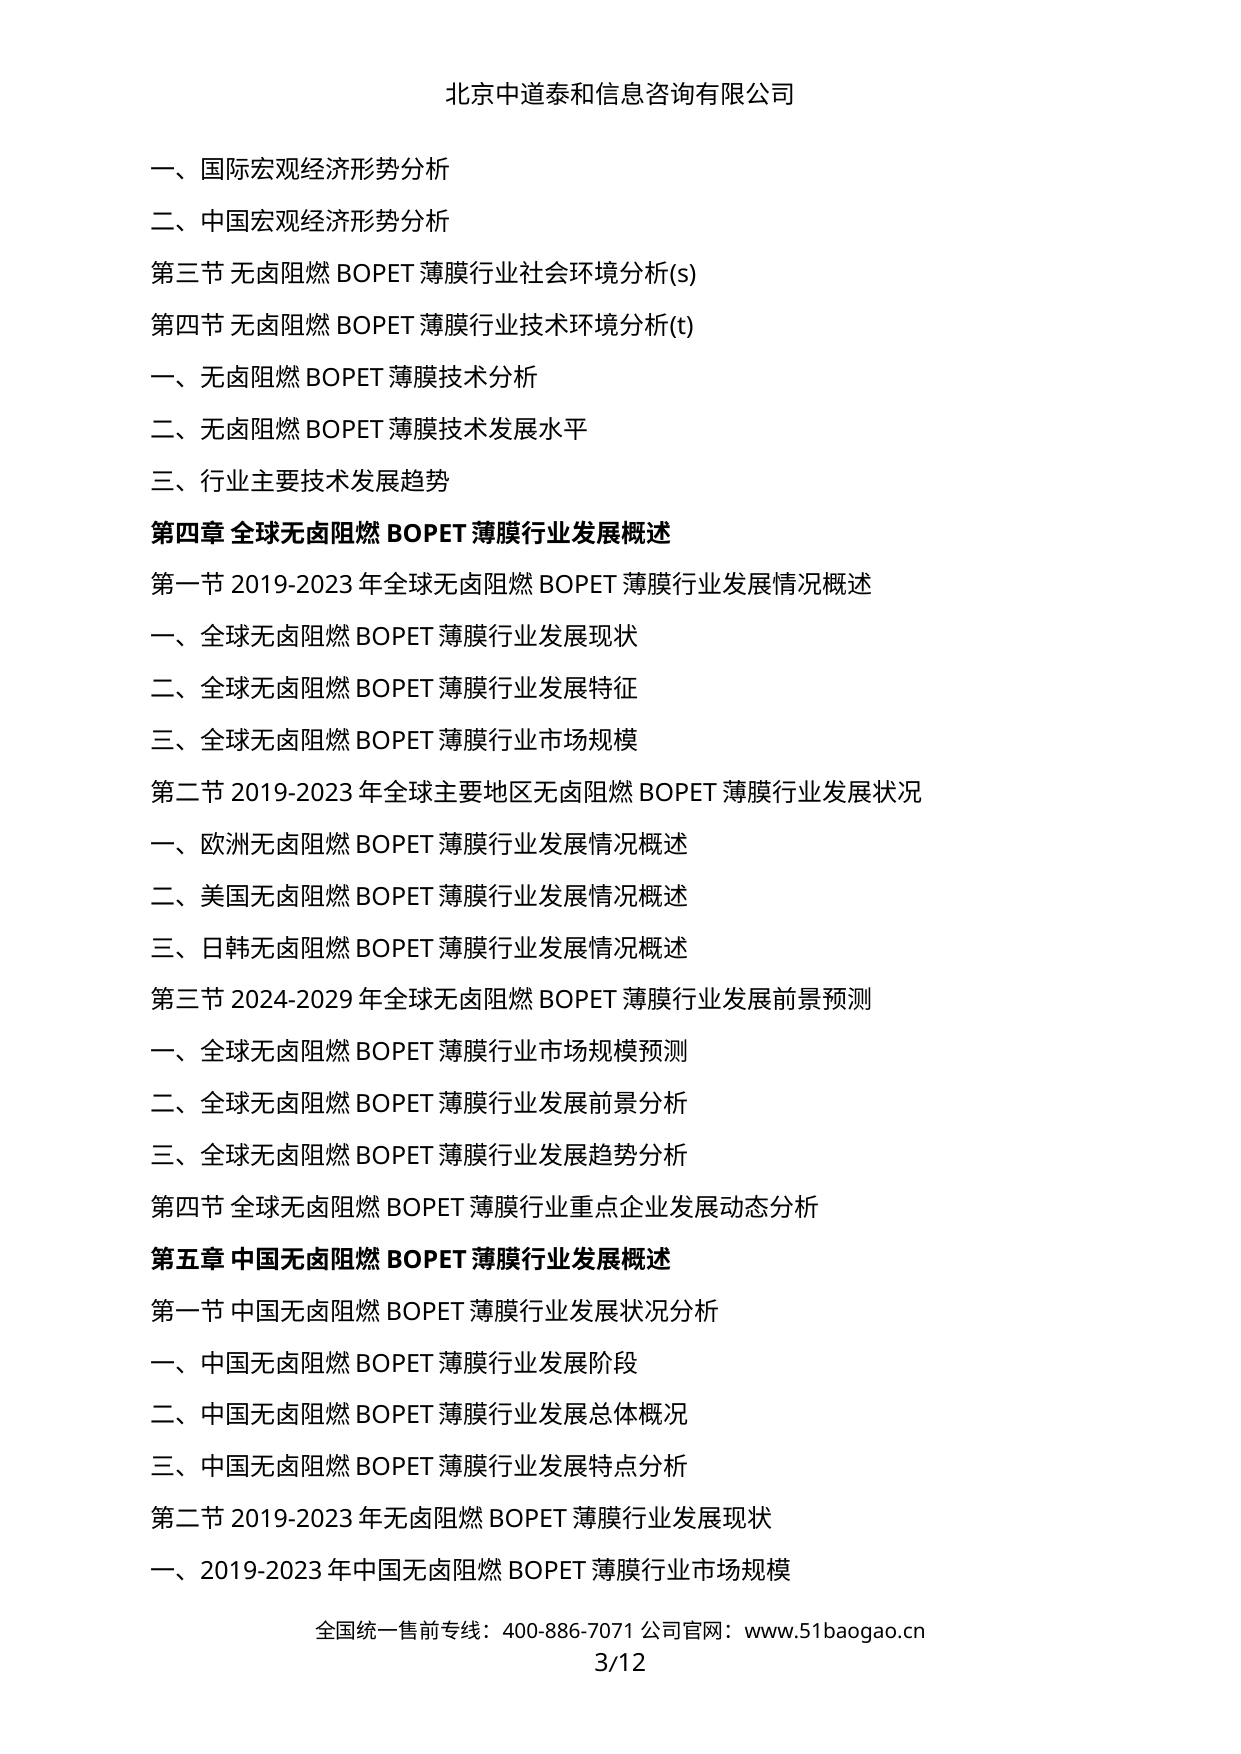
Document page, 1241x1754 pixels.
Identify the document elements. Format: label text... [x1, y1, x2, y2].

text 第三节 2024-2029年全球无卤阻燃BOPET薄膜行业发展前景预测 [150, 980, 1090, 1016]
text 三、日韩无卤阻燃BOPET薄膜行业发展情况概述 [150, 928, 1090, 964]
text 第四节 无卤阻燃BOPET薄膜行业技术环境分析(t) [150, 306, 1090, 342]
text 第二节 2019-2023年全球主要地区无卤阻燃BOPET薄膜行业发展状况 [150, 772, 1090, 809]
text 三、全球无卤阻燃BOPET薄膜行业市场规模 [150, 721, 1090, 757]
text 三、行业主要技术发展趋势 [150, 461, 1090, 497]
text 第四节 全球无卤阻燃BOPET薄膜行业重点企业发展动态分析 [150, 1187, 1090, 1224]
text 一、全球无卤阻燃BOPET薄膜行业发展现状 [150, 617, 1090, 653]
text 二、全球无卤阻燃BOPET薄膜行业发展前景分析 [150, 1084, 1090, 1120]
text 第五章 中国无卤阻燃BOPET薄膜行业发展概述 [150, 1239, 1090, 1276]
text 一、无卤阻燃BOPET薄膜技术分析 [150, 357, 1090, 394]
text 第一节 中国无卤阻燃BOPET薄膜行业发展状况分析 [150, 1291, 1090, 1327]
text 二、无卤阻燃BOPET薄膜技术发展水平 [150, 409, 1090, 446]
text 一、2019-2023年中国无卤阻燃BOPET薄膜行业市场规模 [150, 1551, 1090, 1587]
text 一、国际宏观经济形势分析 [150, 150, 1090, 186]
text 第二节 2019-2023年无卤阻燃BOPET薄膜行业发展现状 [150, 1499, 1090, 1535]
text 二、美国无卤阻燃BOPET薄膜行业发展情况概述 [150, 876, 1090, 912]
text 二、中国无卤阻燃BOPET薄膜行业发展总体概况 [150, 1395, 1090, 1431]
text 二、全球无卤阻燃BOPET薄膜行业发展特征 [150, 669, 1090, 705]
text 第一节 2019-2023年全球无卤阻燃BOPET薄膜行业发展情况概述 [150, 565, 1090, 601]
text 第三节 无卤阻燃BOPET薄膜行业社会环境分析(s) [150, 254, 1090, 290]
text 一、中国无卤阻燃BOPET薄膜行业发展阶段 [150, 1343, 1090, 1379]
text 三、中国无卤阻燃BOPET薄膜行业发展特点分析 [150, 1447, 1090, 1483]
text 三、全球无卤阻燃BOPET薄膜行业发展趋势分析 [150, 1136, 1090, 1172]
text 一、全球无卤阻燃BOPET薄膜行业市场规模预测 [150, 1032, 1090, 1068]
text 二、中国宏观经济形势分析 [150, 202, 1090, 238]
text 一、欧洲无卤阻燃BOPET薄膜行业发展情况概述 [150, 824, 1090, 861]
text 第四章 全球无卤阻燃BOPET薄膜行业发展概述 [150, 513, 1090, 549]
